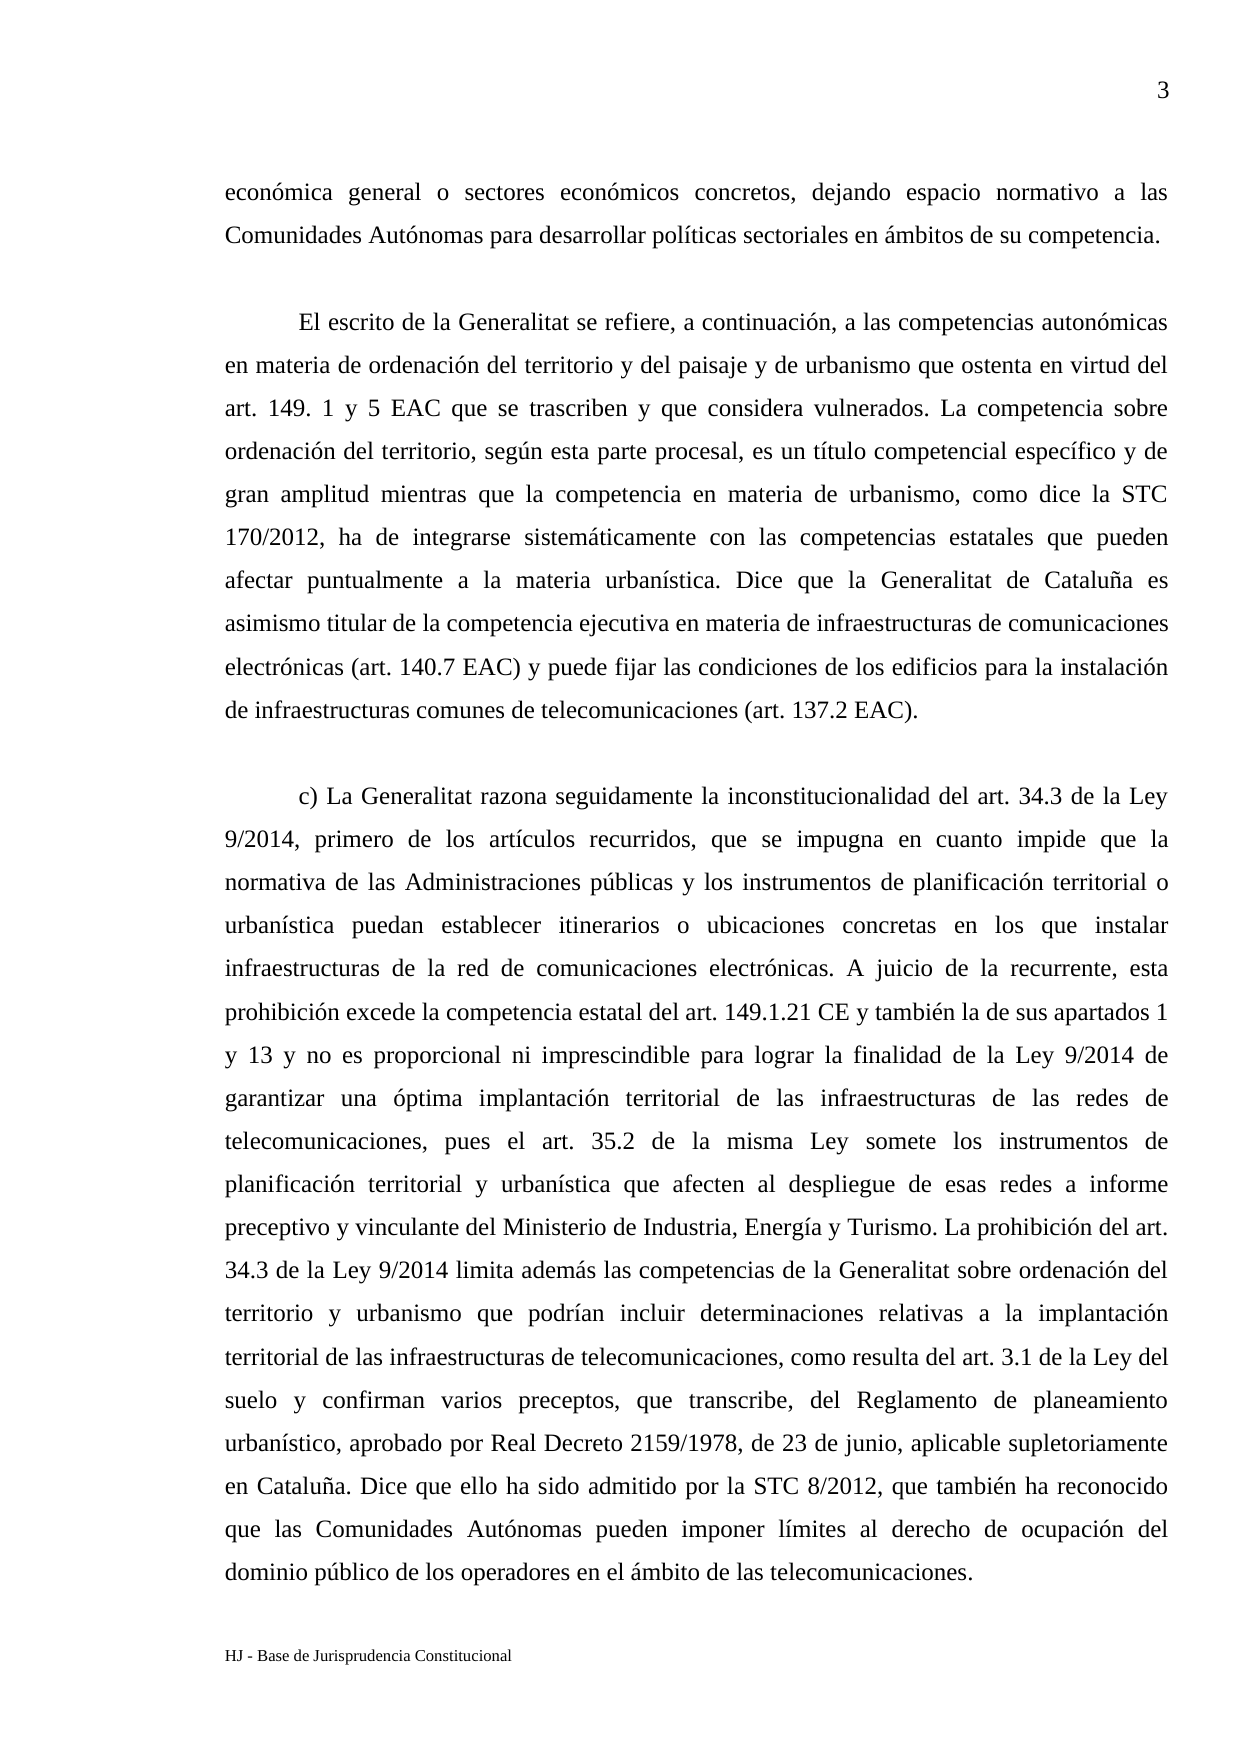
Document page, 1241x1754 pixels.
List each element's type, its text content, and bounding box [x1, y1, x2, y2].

text El escrito de la Generalitat se refiere, a continuación, a las competencias autonómicas en materia de ordenación del territorio y del paisaje y de urbanismo que ostenta en virtud del art. 149. 1 y 5 EAC que se trascriben y que considera vulnerados. La competencia sobre ordenación del territorio, según esta parte procesal, es un título competencial específico y de gran amplitud mientras que la competencia en materia de urbanismo, como dice la STC 170/2012, ha de integrarse sistemáticamente con las competencias estatales que pueden afectar puntualmente a la materia urbanística. Dice que la Generalitat de Cataluña es asimismo titular de la competencia ejecutiva en materia de infraestructuras de comunicaciones electrónicas (art. 140.7 EAC) y puede fijar las condiciones de los edificios para la instalación de infraestructuras comunes de telecomunicaciones (art. 137.2 EAC). [224, 307, 1169, 723]
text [224, 177, 1169, 249]
text c) La Generalitat razona seguidamente la inconstitucionalidad del art. 34.3 de la Ley 9/2014, primero de los artículos recurridos, que se impugna en cuanto impide que la normativa de las Administraciones públicas y los instrumentos de planificación territorial o urbanística puedan establecer itinerarios o ubicaciones concretas en los que instalar infraestructuras de la red de comunicaciones electrónicas. A juicio de la recurrente, esta prohibición excede la competencia estatal del art. 149.1.21 CE y también la de sus apartados 1 y 13 y no es proporcional ni imprescindible para lograr la finalidad de la Ley 9/2014 de garantizar una óptima implantación territorial de las infraestructuras de las redes de telecomunicaciones, pues el art. 35.2 de la misma Ley somete los instrumentos de planificación territorial y urbanística que afecten al despliegue de esas redes a informe preceptivo y vinculante del Ministerio de Industria, Energía y Turismo. La prohibición del art. 34.3 de la Ley 9/2014 limita además las competencias de la Generalitat sobre ordenación del territorio y urbanismo que podrían incluir determinaciones relativas a la implantación territorial de las infraestructuras de telecomunicaciones, como resulta del art. 3.1 de la Ley del suelo y confirman varios preceptos, que transcribe, del Reglamento de planeamiento urbanístico, aprobado por Real Decreto 2159/1978, de 23 de junio, aplicable supletoriamente en Cataluña. Dice que ello ha sido admitido por la STC 8/2012, que también ha reconocido que las Comunidades Autónomas pueden imponer límites al derecho de ocupación del dominio público de los operadores en el ámbito de las telecomunicaciones. [224, 781, 1169, 1586]
